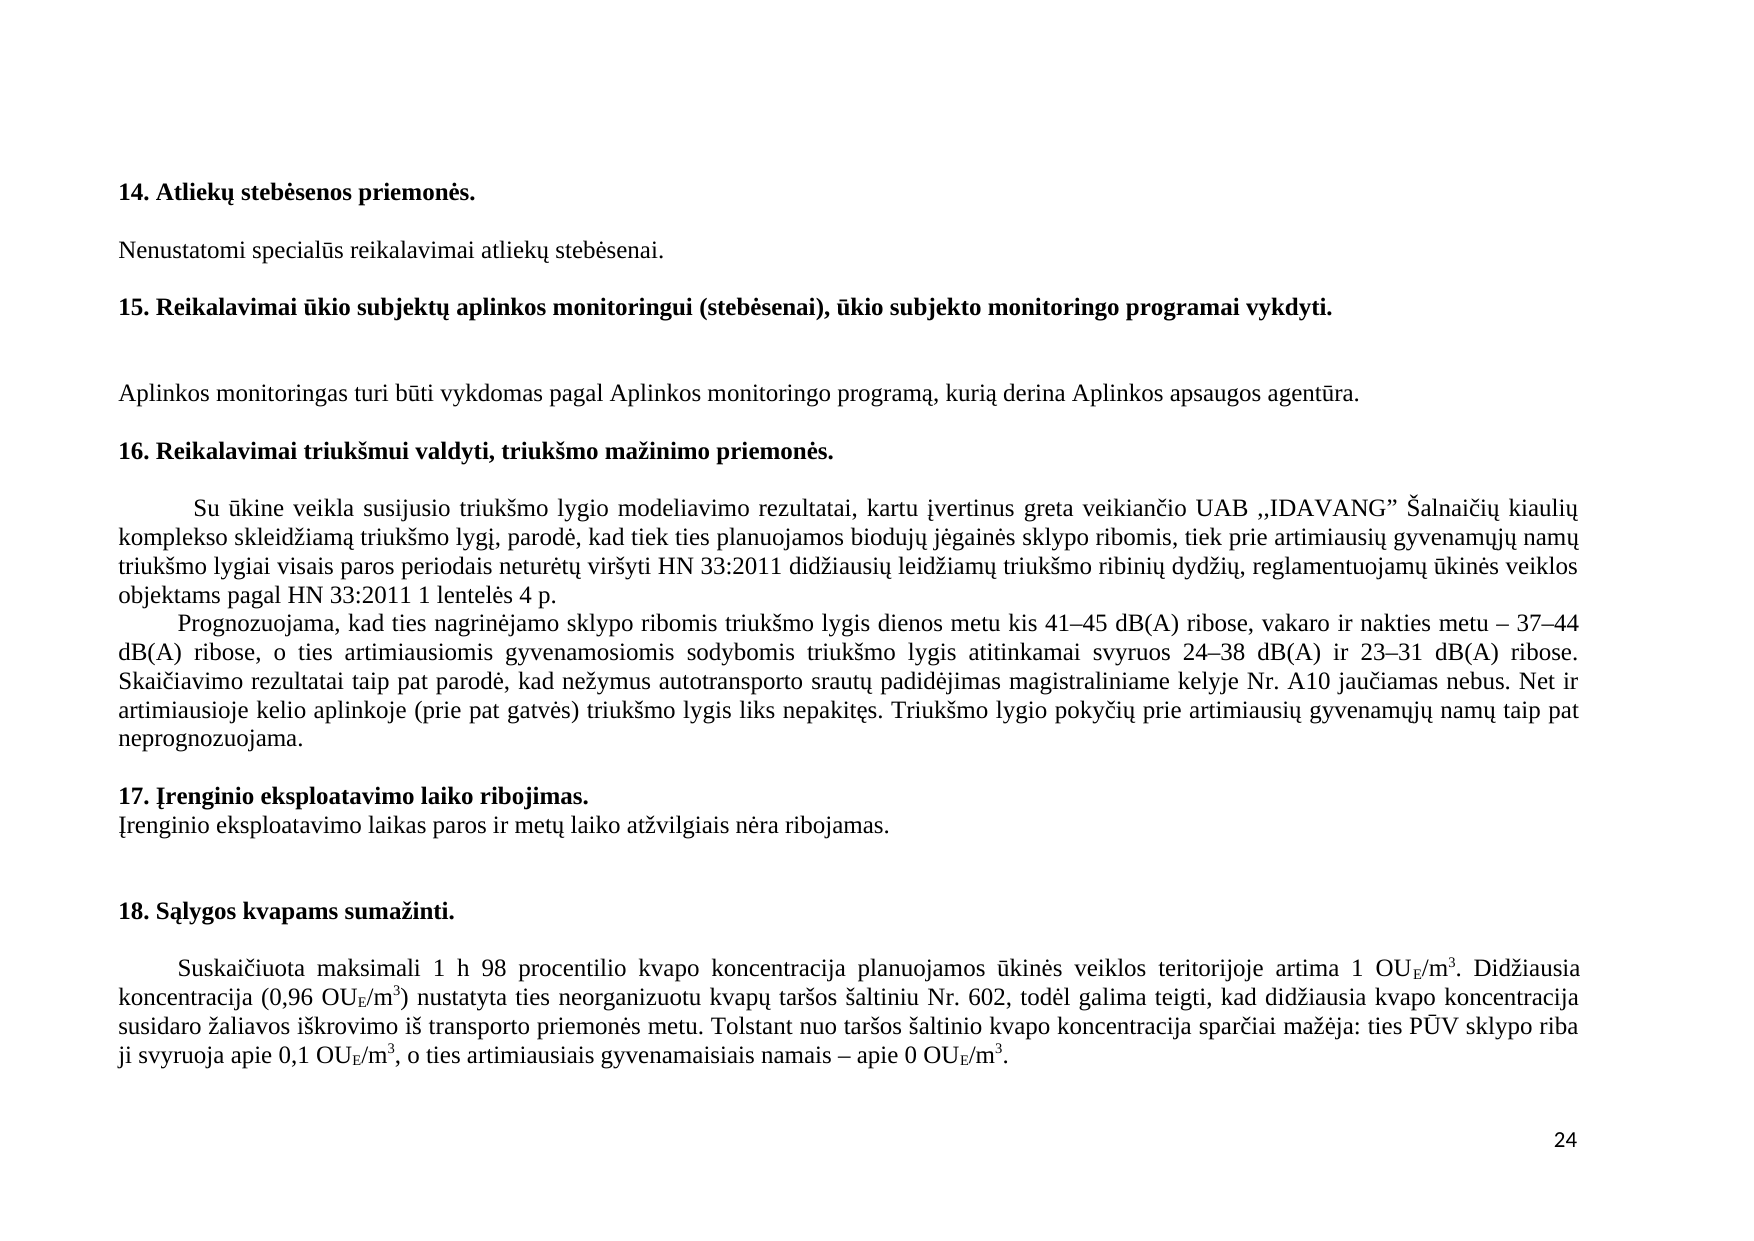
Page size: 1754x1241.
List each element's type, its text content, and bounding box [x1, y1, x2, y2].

text Aplinkos monitoringas turi būti vykdomas pagal Aplinkos monitoringo programą, kurią derina Aplinkos apsaugos agentūra. [118, 378, 1577, 407]
text Prognozuojama, kad ties nagrinėjamo sklypo ribomis triukšmo lygis dienos metu kis 41–45 dB(A) ribose, vakaro ir nakties metu – 37–44 dB(A) ribose, o ties artimiausiomis gyvenamosiomis sodybomis triukšmo lygis atitinkamai svyruos 24–38 dB(A) ir 23–31 dB(A) ribose. Skaičiavimo rezultatai taip pat parodė, kad nežymus autotransporto srautų padidėjimas magistraliniame kelyje Nr. A10 jaučiamas nebus. Net ir artimiausioje kelio aplinkoje (prie pat gatvės) triukšmo lygis liks nepakitęs. Triukšmo lygio pokyčių prie artimiausių gyvenamųjų namų taip pat neprognozuojama. [118, 608, 1580, 752]
text 17. Įrenginio eksploatavimo laiko ribojimas. [118, 781, 1577, 810]
text 18. Sąlygos kvapams sumažinti. [118, 896, 1577, 925]
text Įrenginio eksploatavimo laikas paros ir metų laiko atžvilgiais nėra ribojamas. [118, 810, 1654, 838]
text 14. Atliekų stebėsenos priemonės. [118, 177, 1577, 206]
text Su ūkine veikla susijusio triukšmo lygio modeliavimo rezultatai, kartu įvertinus greta veikiančio UAB ,,IDAVANG” Šalnaičių kiaulių komplekso skleidžiamą triukšmo lygį, parodė, kad tiek ties planuojamos biodujų jėgainės sklypo ribomis, tiek prie artimiausių gyvenamųjų namų triukšmo lygiai visais paros periodais neturėtų viršyti HN 33:2011 didžiausių leidžiamų triukšmo ribinių dydžių, reglamentuojamų ūkinės veiklos objektams pagal HN 33:2011 1 lentelės 4 p. [118, 493, 1580, 608]
text Nenustatomi specialūs reikalavimai atliekų stebėsenai. [118, 235, 1577, 263]
text 15. Reikalavimai ūkio subjektų aplinkos monitoringui (stebėsenai), ūkio subjekto monitoringo programai vykdyti. [118, 292, 1577, 321]
text Suskaičiuota maksimali 1 h 98 procentilio kvapo koncentracija planuojamos ūkinės veiklos teritorijoje artima 1 OUE/m3. Didžiausia koncentracija (0,96 OUE/m3) nustatyta ties neorganizuotu kvapų taršos šaltiniu Nr. 602, todėl galima teigti, kad didžiausia kvapo koncentracija susidaro žaliavos iškrovimo iš transporto priemonės metu. Tolstant nuo taršos šaltinio kvapo koncentracija sparčiai mažėja: ties PŪV sklypo riba ji svyruoja apie 0,1 OUE/m3, o ties artimiausiais gyvenamaisiais namais – apie 0 OUE/m3. [118, 953, 1580, 1068]
text 16. Reikalavimai triukšmui valdyti, triukšmo mažinimo priemonės. [118, 436, 1577, 465]
